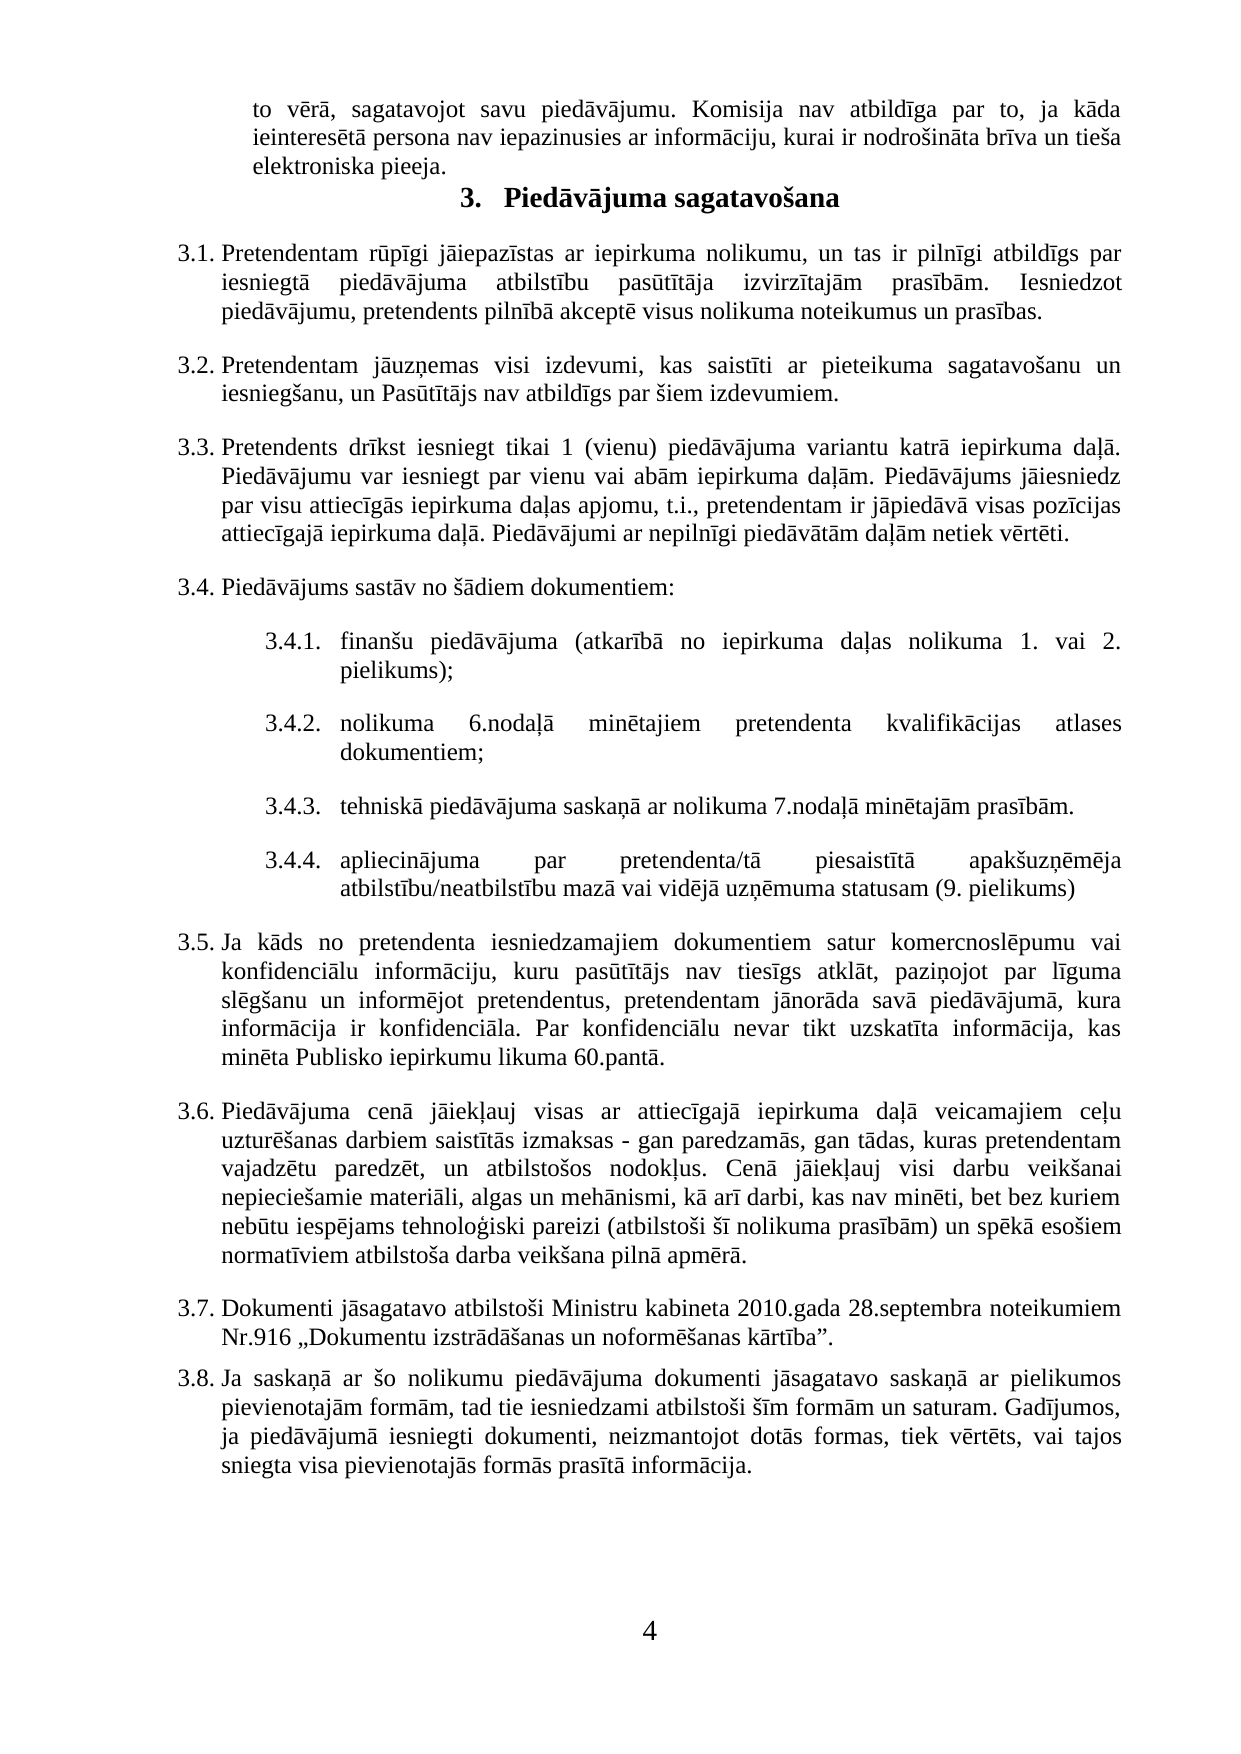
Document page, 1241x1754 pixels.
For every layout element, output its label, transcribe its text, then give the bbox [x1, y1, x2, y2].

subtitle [177, 94, 1122, 180]
subtitle Piedāvājums sastāv no šādiem dokumentiem: [177, 572, 1122, 601]
subtitle Pretendentam jāuzņemas visi izdevumi, kas saistīti ar pieteikuma sagatavošanu un iesniegšanu, un Pasūtītājs nav atbildīgs par šiem izdevumiem. [177, 350, 1122, 407]
subtitle Dokumenti jāsagatavo atbilstoši Ministru kabineta 2010.gada 28.septembra noteikumiem Nr.916 „Dokumentu izstrādāšanas un noformēšanas kārtība”. [177, 1293, 1122, 1351]
subtitle Pretendents drīkst iesniegt tikai 1 (vienu) piedāvājuma variantu katrā iepirkuma daļā. Piedāvājumu var iesniegt par vienu vai abām iepirkuma daļām. Piedāvājums jāiesniedz par visu attiecīgās iepirkuma daļas apjomu, t.i., pretendentam ir jāpiedāvā visas pozīcijas attiecīgajā iepirkuma daļā. Piedāvājumi ar nepilnīgi piedāvātām daļām netiek vērtēti. [177, 432, 1122, 547]
subtitle Pretendentam rūpīgi jāiepazīstas ar iepirkuma nolikumu, un tas ir pilnīgi atbildīgs par iesniegtā piedāvājuma atbilstību pasūtītāja izvirzītajām prasībām. Iesniedzot piedāvājumu, pretendents pilnībā akceptē visus nolikuma noteikumus un prasības. [177, 238, 1122, 325]
subtitle finanšu piedāvājuma (atkarībā no iepirkuma daļas nolikuma 1. vai 2. pielikums); [265, 626, 1122, 683]
subtitle Ja kāds no pretendenta iesniedzamajiem dokumentiem satur komercnoslēpumu vai konfidenciālu informāciju, kuru pasūtītājs nav tiesīgs atklāt, paziņojot par līguma slēgšanu un informējot pretendentus, pretendentam jānorāda savā piedāvājumā, kura informācija ir konfidenciāla. Par konfidenciālu nevar tikt uzskatīta informācija, kas minēta Publisko iepirkumu likuma 60.pantā. [177, 927, 1122, 1071]
subtitle tehniskā piedāvājuma saskaņā ar nolikuma 7.nodaļā minētajām prasībām. [265, 791, 1122, 820]
subtitle apliecinājuma par pretendenta/tā piesaistītā apakšuzņēmēja atbilstību/neatbilstību mazā vai vidējā uzņēmuma statusam (9. pielikums) [265, 845, 1122, 902]
subtitle Piedāvājuma sagatavošana [177, 180, 1122, 213]
subtitle nolikuma 6.nodaļā minētajiem pretendenta kvalifikācijas atlases dokumentiem; [265, 708, 1122, 766]
subtitle Piedāvājuma cenā jāiekļauj visas ar attiecīgajā iepirkuma daļā veicamajiem ceļu uzturēšanas darbiem saistītās izmaksas - gan paredzamās, gan tādas, kuras pretendentam vajadzētu paredzēt, un atbilstošos nodokļus. Cenā jāiekļauj visi darbu veikšanai nepieciešamie materiāli, algas un mehānismi, kā arī darbi, kas nav minēti, bet bez kuriem nebūtu iespējams tehnoloģiski pareizi (atbilstoši šī nolikuma prasībām) un spēkā esošiem normatīviem atbilstoša darba veikšana pilnā apmērā. [177, 1096, 1122, 1268]
subtitle Ja saskaņā ar šo nolikumu piedāvājuma dokumenti jāsagatavo saskaņā ar pielikumos pievienotajām formām, tad tie iesniedzami atbilstoši šīm formām un saturam. Gadījumos, ja piedāvājumā iesniegti dokumenti, neizmantojot dotās formas, tiek vērtēts, vai tajos sniegta visa pievienotajās formās prasītā informācija. [177, 1363, 1122, 1478]
